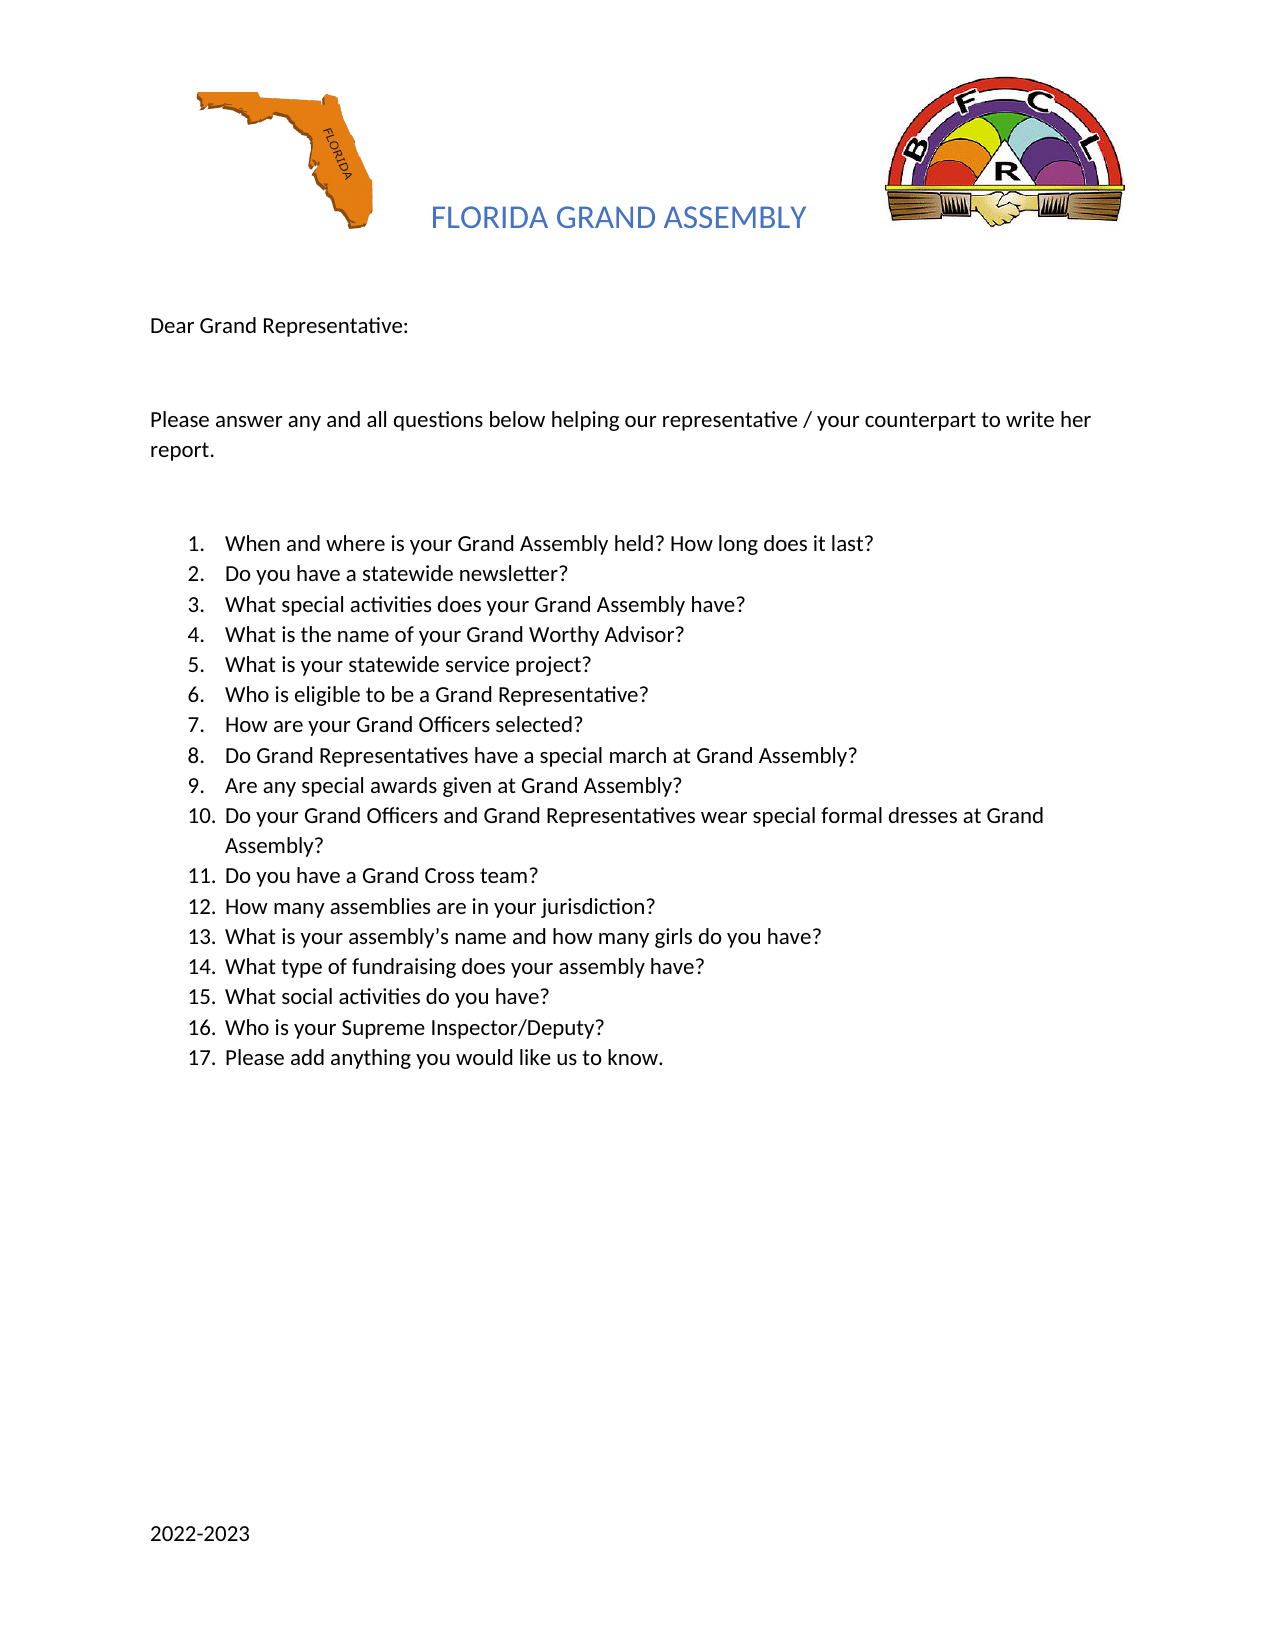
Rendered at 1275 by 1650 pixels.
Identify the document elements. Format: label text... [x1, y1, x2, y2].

list How many assemblies are in your jurisdiction? [187, 892, 1125, 920]
list Please add anything you would like us to know. [187, 1043, 1125, 1071]
list When and where is your Grand Assembly held? How long does it last? [187, 529, 1125, 557]
list What special activities does your Grand Assembly have? [187, 590, 1125, 618]
list What is your assembly’s name and how many girls do you have? [187, 922, 1125, 950]
list What is the name of your Grand Worthy Advisor? [187, 620, 1125, 648]
list Are any special awards given at Grand Assembly? [187, 771, 1125, 799]
text Dear Grand Representative: [150, 312, 1125, 340]
list What is your statewide service project? [187, 650, 1125, 678]
picture [196, 92, 373, 229]
list Who is your Supreme Inspector/Deputy? [187, 1013, 1125, 1041]
list How are your Grand Officers selected? [187, 711, 1125, 739]
list Do Grand Representatives have a special march at Grand Assembly? [187, 741, 1125, 769]
picture [883, 75, 1125, 229]
list What social activities do you have? [187, 982, 1125, 1011]
list Do you have a Grand Cross team? [187, 862, 1125, 890]
text Please answer any and all questions below helping our representative / your counterpart to write her report. [150, 405, 1125, 464]
list What type of fundraising does your assembly have? [187, 952, 1125, 980]
list Do you have a statewide newsletter? [187, 559, 1125, 588]
list Who is eligible to be a Grand Representative? [187, 680, 1125, 708]
list Do your Grand Officers and Grand Representatives wear special formal dresses at Grand Assembly? [187, 801, 1125, 859]
